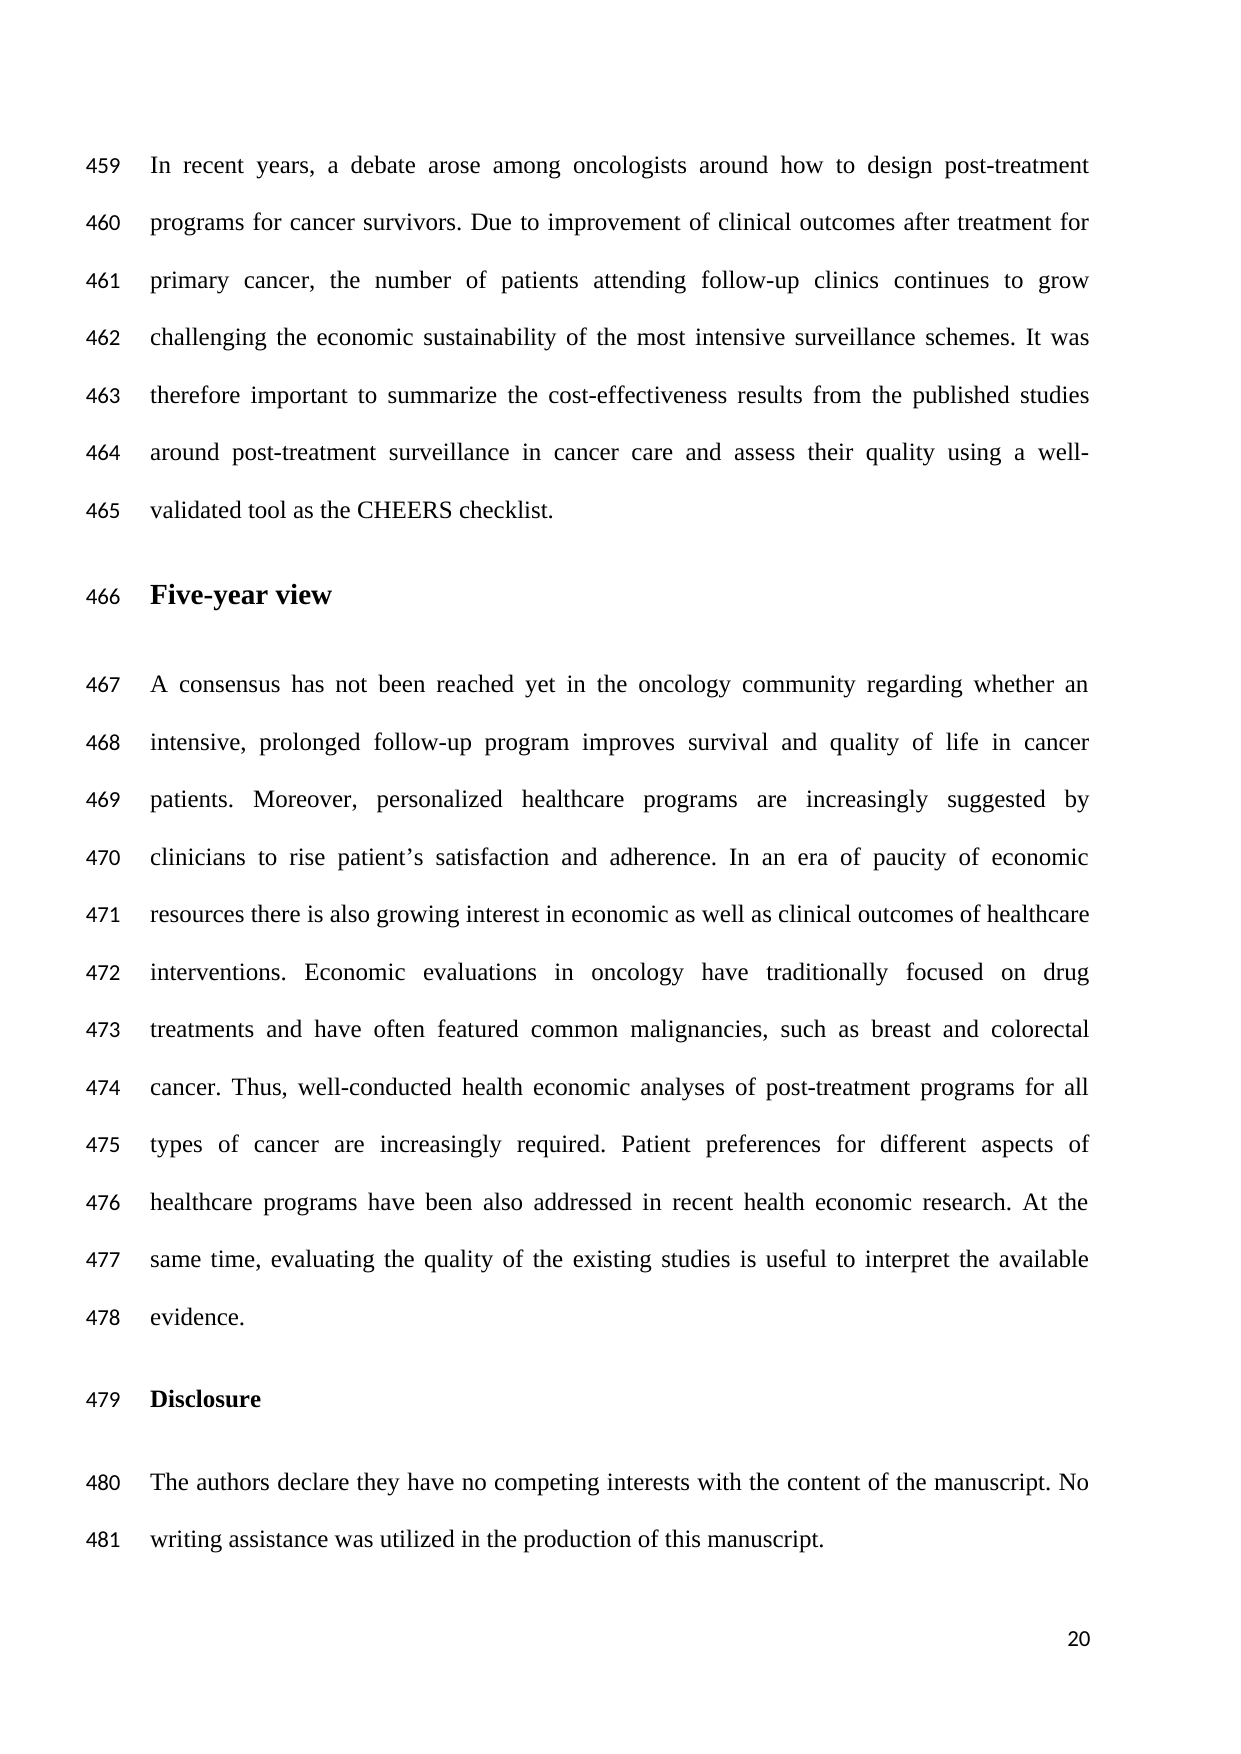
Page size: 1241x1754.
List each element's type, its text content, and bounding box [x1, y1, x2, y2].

text Disclosure [150, 1384, 1090, 1413]
text The authors declare they have no competing interests with the content of the manuscript. No writing assistance was utilized in the production of this manuscript. [150, 1467, 1090, 1553]
text A consensus has not been reached yet in the oncology community regarding whether an intensive, prolonged follow-up program improves survival and quality of life in cancer patients. Moreover, personalized healthcare programs are increasingly suggested by clinicians to rise patient’s satisfaction and adherence. In an era of paucity of economic resources there is also growing interest in economic as well as clinical outcomes of healthcare interventions. Economic evaluations in oncology have traditionally focused on drug treatments and have often featured common malignancies, such as breast and colorectal cancer. Thus, well-conducted health economic analyses of post-treatment programs for all types of cancer are increasingly required. Patient preferences for different aspects of healthcare programs have been also addressed in recent health economic research. At the same time, evaluating the quality of the existing studies is useful to interpret the available evidence. [150, 669, 1090, 1331]
text Five-year view [150, 577, 1090, 611]
text In recent years, a debate arose among oncologists around how to design post-treatment programs for cancer survivors. Due to improvement of clinical outcomes after treatment for primary cancer, the number of patients attending follow-up clinics continues to grow challenging the economic sustainability of the most intensive surveillance schemes. It was therefore important to summarize the cost-effectiveness results from the published studies around post-treatment surveillance in cancer care and assess their quality using a well-validated tool as the CHEERS checklist. [150, 150, 1090, 524]
